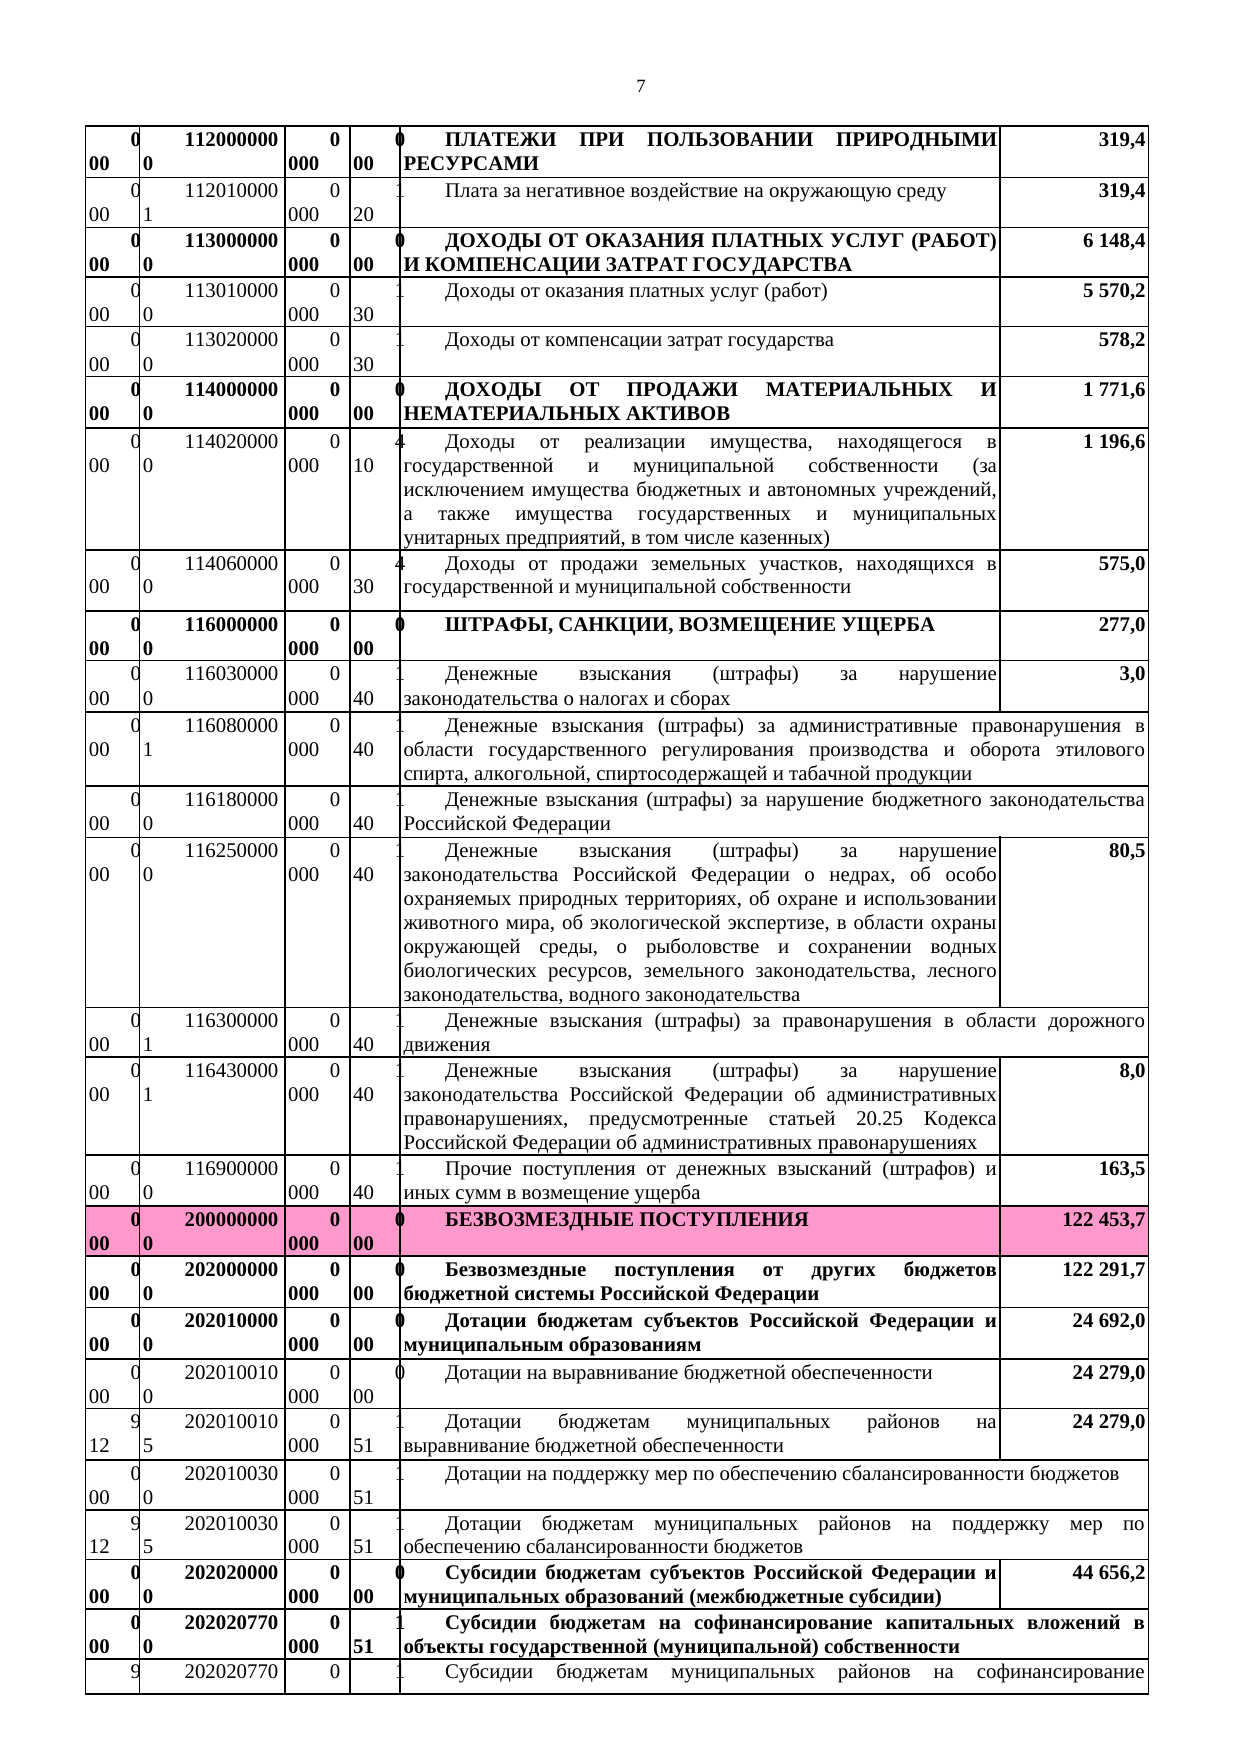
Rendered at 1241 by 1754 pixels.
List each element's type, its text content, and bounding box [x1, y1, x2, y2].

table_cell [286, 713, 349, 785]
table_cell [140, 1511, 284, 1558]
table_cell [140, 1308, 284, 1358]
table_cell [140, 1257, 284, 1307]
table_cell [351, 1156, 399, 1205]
table_cell 0000 [286, 228, 349, 276]
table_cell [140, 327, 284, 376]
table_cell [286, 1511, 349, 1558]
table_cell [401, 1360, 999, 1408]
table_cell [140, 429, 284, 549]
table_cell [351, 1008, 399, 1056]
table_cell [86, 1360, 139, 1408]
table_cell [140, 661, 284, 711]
table_cell 000 [351, 127, 399, 177]
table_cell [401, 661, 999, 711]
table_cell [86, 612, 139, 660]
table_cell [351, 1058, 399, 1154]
table_cell 000 [86, 178, 139, 226]
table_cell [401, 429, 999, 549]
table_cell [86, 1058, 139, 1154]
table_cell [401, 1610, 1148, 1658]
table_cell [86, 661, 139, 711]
table_cell 0000 [286, 178, 349, 226]
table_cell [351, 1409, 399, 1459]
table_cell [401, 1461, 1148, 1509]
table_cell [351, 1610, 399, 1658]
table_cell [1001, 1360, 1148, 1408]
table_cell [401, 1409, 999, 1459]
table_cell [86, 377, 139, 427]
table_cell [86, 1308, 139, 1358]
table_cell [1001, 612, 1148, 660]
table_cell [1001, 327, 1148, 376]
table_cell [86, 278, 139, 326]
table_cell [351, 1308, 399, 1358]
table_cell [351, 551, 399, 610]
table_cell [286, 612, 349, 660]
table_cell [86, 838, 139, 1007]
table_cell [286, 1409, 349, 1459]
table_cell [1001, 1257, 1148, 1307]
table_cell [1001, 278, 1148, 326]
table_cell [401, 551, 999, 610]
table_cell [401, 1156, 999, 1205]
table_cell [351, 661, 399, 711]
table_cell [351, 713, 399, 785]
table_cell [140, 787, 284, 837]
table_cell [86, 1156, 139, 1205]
table_cell 1120000000 [140, 127, 284, 177]
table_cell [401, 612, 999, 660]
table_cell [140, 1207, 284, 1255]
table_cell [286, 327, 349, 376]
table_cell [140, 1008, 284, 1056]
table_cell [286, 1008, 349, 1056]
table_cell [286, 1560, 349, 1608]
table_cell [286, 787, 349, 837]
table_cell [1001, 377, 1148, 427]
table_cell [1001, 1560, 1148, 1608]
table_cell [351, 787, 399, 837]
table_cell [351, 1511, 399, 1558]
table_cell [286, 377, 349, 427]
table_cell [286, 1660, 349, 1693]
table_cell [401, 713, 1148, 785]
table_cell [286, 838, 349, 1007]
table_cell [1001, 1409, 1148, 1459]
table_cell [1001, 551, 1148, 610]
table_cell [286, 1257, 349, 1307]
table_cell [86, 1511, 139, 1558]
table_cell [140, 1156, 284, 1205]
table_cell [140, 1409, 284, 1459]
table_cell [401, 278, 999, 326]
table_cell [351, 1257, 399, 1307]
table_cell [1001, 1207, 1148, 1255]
table_cell 000 [86, 228, 139, 276]
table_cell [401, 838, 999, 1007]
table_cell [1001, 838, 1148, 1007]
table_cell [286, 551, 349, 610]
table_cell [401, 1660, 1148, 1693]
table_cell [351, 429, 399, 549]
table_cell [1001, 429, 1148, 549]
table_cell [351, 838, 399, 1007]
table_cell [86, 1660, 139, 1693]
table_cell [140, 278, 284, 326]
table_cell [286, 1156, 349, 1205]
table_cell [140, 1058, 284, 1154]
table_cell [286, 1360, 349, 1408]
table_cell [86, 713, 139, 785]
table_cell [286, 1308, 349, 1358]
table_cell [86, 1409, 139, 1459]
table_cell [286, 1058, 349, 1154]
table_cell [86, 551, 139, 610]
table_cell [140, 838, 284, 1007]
table_cell 000 [86, 127, 139, 177]
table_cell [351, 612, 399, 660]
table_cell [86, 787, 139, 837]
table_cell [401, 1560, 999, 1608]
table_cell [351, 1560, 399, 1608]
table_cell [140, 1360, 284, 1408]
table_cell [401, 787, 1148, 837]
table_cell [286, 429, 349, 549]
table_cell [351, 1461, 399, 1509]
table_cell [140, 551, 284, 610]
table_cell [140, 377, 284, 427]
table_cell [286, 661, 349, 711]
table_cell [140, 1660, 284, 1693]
table_cell 0000 [286, 127, 349, 177]
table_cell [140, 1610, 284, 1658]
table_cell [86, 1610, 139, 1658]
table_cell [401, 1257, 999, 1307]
table_cell 120 [351, 178, 399, 226]
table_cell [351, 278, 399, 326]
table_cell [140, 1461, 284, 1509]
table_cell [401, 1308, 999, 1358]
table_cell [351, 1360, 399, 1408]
table_cell 000 [351, 228, 399, 276]
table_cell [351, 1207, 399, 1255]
table_cell 319,4 [1001, 127, 1148, 177]
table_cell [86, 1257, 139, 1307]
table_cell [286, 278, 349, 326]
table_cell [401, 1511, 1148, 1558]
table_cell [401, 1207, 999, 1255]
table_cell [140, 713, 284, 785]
table_cell ПЛАТЕЖИ ПРИ ПОЛЬЗОВАНИИ ПРИРОДНЫМИ РЕСУРСАМИ [401, 127, 999, 177]
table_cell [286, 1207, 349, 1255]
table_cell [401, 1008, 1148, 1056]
table_cell 1120100001 [140, 178, 284, 226]
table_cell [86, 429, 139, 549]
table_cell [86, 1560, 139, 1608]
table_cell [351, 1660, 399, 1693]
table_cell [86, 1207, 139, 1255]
table_cell Плата за негативное воздействие на окружающую среду [401, 178, 999, 226]
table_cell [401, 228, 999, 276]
table_cell 319,4 [1001, 178, 1148, 226]
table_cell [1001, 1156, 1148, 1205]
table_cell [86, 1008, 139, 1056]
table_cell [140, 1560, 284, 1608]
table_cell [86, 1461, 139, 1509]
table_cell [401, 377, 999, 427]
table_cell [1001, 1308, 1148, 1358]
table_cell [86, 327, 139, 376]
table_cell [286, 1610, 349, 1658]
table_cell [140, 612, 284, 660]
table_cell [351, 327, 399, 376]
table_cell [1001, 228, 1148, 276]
table_cell 1130000000 [140, 228, 284, 276]
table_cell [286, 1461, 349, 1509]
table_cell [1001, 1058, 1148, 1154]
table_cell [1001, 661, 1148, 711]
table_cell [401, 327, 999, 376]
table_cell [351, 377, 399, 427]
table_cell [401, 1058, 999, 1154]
